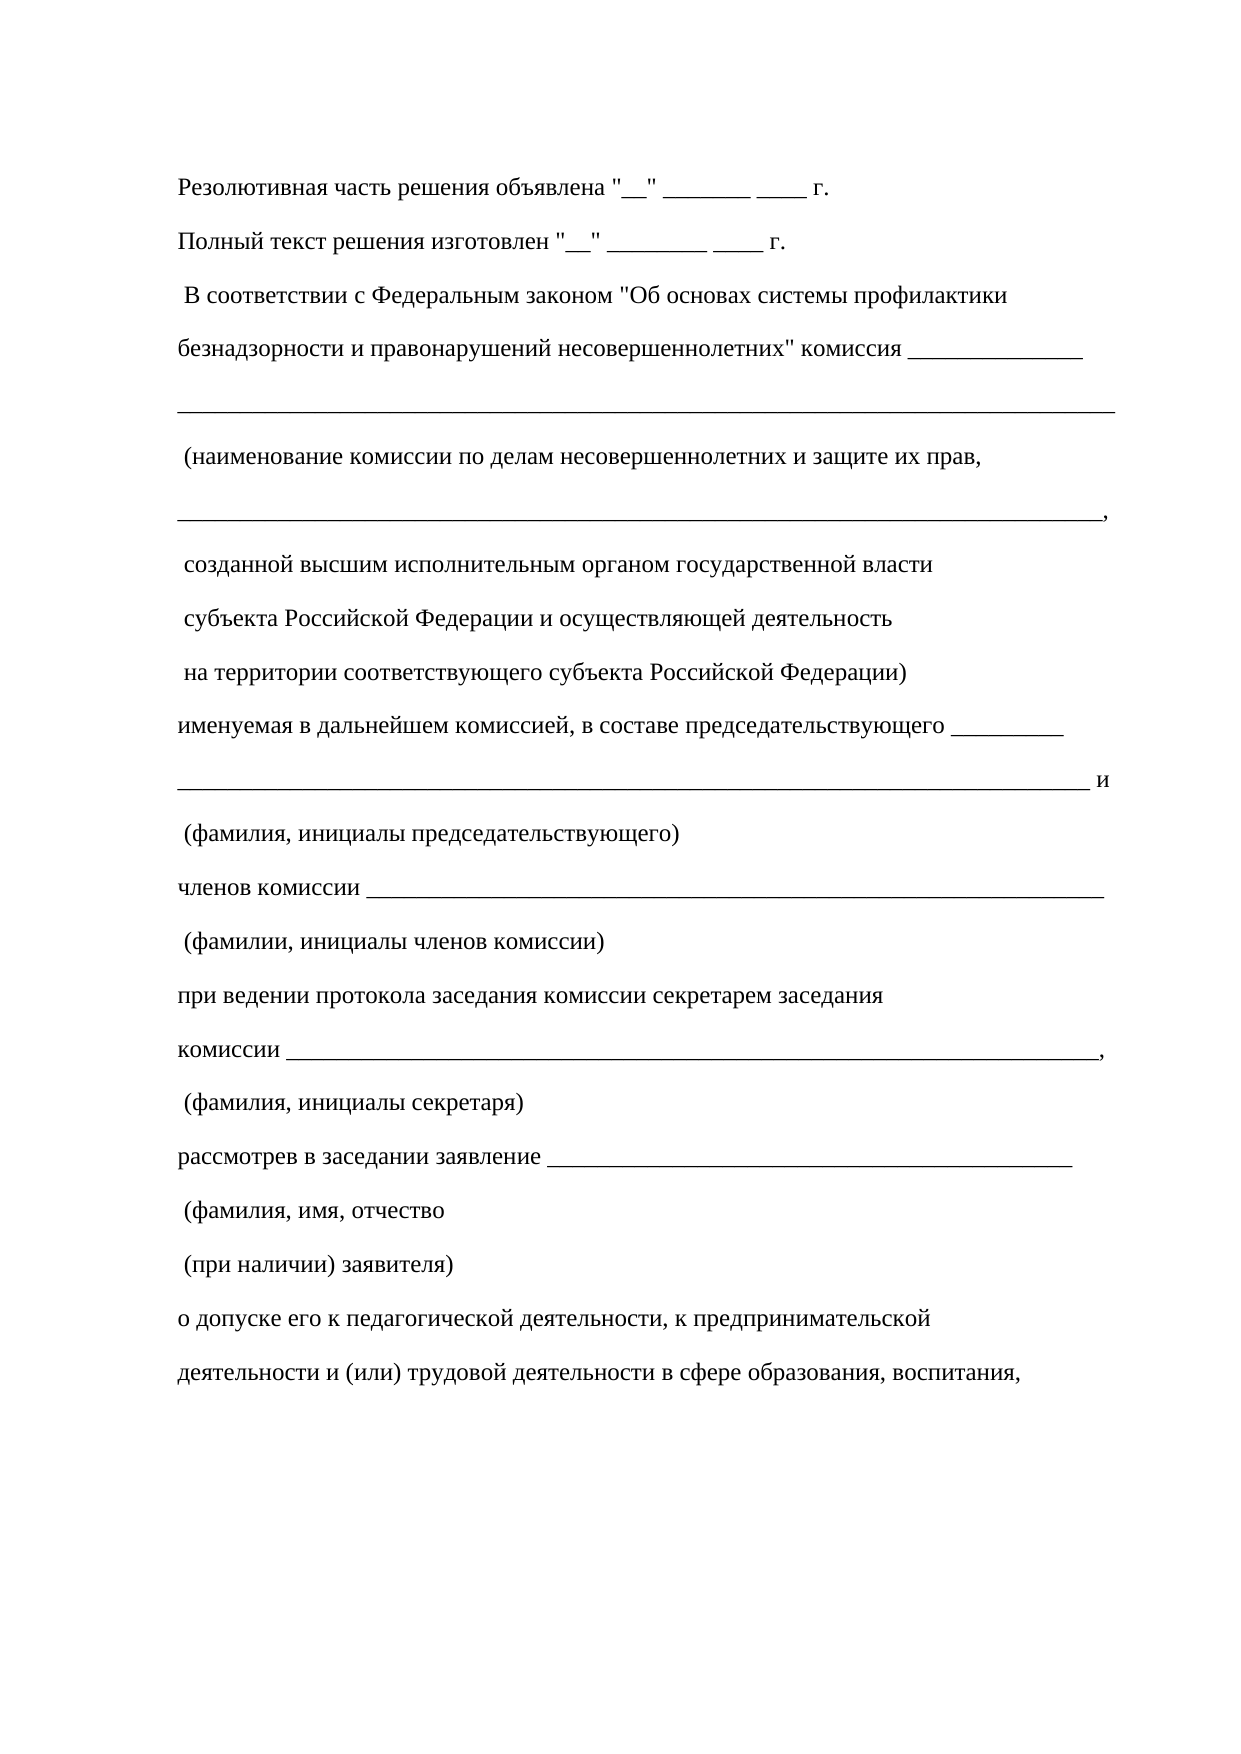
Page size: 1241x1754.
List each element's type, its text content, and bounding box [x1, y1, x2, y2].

text комиссии _________________________________________________________________, [177, 1034, 1152, 1062]
text на территории соответствующего субъекта Российской Федерации) [177, 657, 1152, 685]
text Резолютивная часть решения объявлена "__" _______ ____ г. [177, 172, 1152, 201]
text ___________________________________________________________________________ [177, 387, 1152, 416]
text Полный текст решения изготовлен "__" ________ ____ г. [177, 226, 1152, 254]
text именуемая в дальнейшем комиссией, в составе председательствующего _________ [177, 711, 1152, 739]
text созданной высшим исполнительным органом государственной власти [177, 549, 1152, 578]
text __________________________________________________________________________, [177, 495, 1152, 524]
text рассмотрев в заседании заявление __________________________________________ [177, 1141, 1152, 1170]
text о допуске его к педагогической деятельности, к предпринимательской [177, 1303, 1152, 1332]
text _________________________________________________________________________ и [177, 764, 1152, 793]
text безнадзорности и правонарушений несовершеннолетних" комиссия ______________ [177, 333, 1152, 362]
text (при наличии) заявителя) [177, 1249, 1152, 1278]
text деятельности и (или) трудовой деятельности в сфере образования, воспитания, [177, 1357, 1152, 1386]
text членов комиссии ___________________________________________________________ [177, 872, 1152, 901]
text субъекта Российской Федерации и осуществляющей деятельность [177, 603, 1152, 632]
text при ведении протокола заседания комиссии секретарем заседания [177, 980, 1152, 1008]
text (фамилия, инициалы председательствующего) [177, 818, 1152, 847]
text В соответствии с Федеральным законом "Об основах системы профилактики [177, 280, 1152, 308]
text (фамилии, инициалы членов комиссии) [177, 926, 1152, 955]
text (фамилия, имя, отчество [177, 1195, 1152, 1224]
text (фамилия, инициалы секретаря) [177, 1087, 1152, 1116]
text (наименование комиссии по делам несовершеннолетних и защите их прав, [177, 441, 1152, 470]
